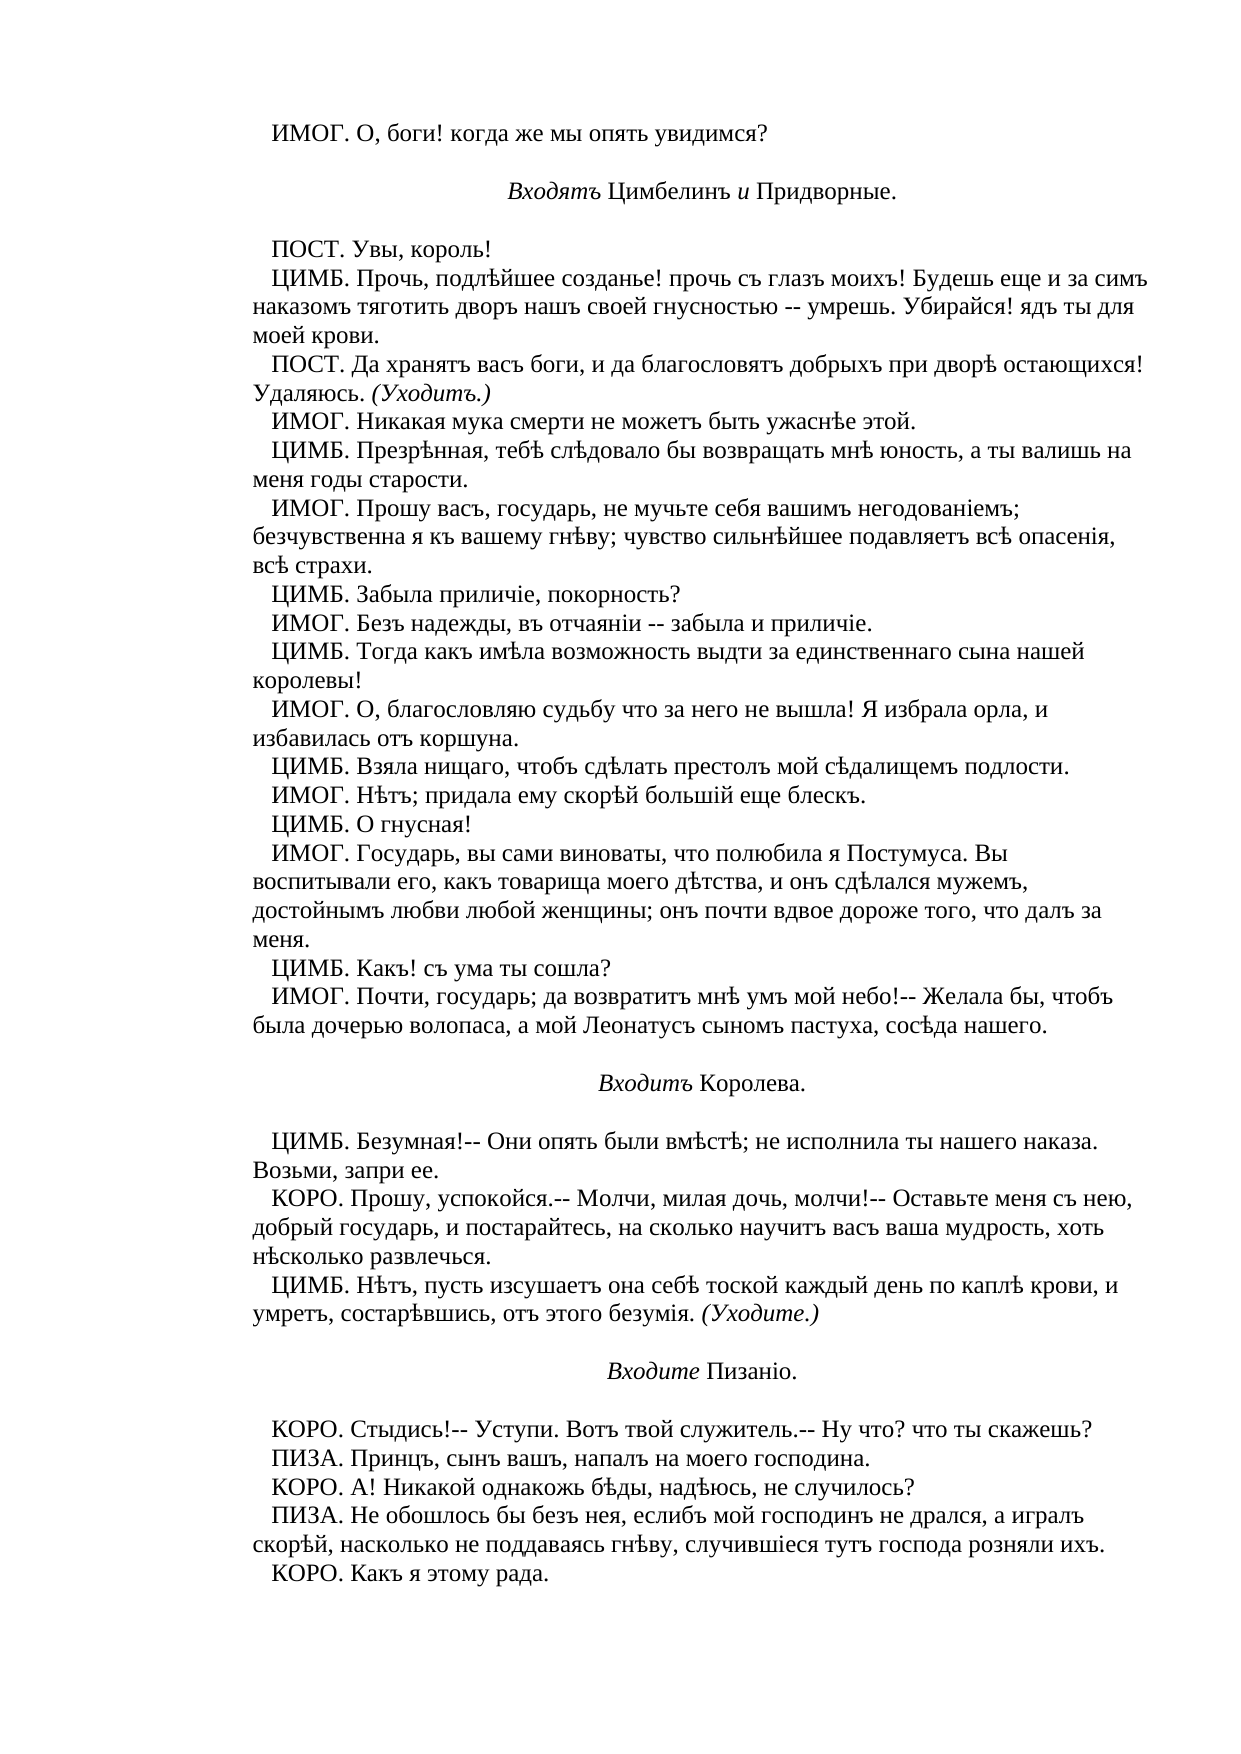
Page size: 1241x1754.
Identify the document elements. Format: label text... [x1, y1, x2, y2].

text КОРО. Какъ я этому рада. [252, 1558, 1152, 1587]
text Входитъ Королева. [252, 1068, 1152, 1097]
text ИМОГ. О, боги! когда же мы опять увидимся? [252, 118, 1152, 147]
text ЦИМБ. Безумная!-- Они опять были вмѣстѣ; не исполнила ты нашего наказа. Возьми, запри ее. [252, 1126, 1152, 1183]
text ИМОГ. Нѣтъ; придала ему скорѣй большій еще блескъ. [252, 780, 1152, 809]
text ЦИМБ. Взяла нищаго, чтобъ сдѣлать престолъ мой сѣдалищемъ подлости. [252, 751, 1152, 780]
text ЦИМБ. Какъ! съ ума ты сошла? [252, 953, 1152, 981]
text ИМОГ. Почти, государь; да возвратитъ мнѣ умъ мой небо!-- Желала бы, чтобъ была дочерью волопаса, а мой Леонатусъ сыномъ пастуха, сосѣда нашего. [252, 981, 1152, 1039]
text ПИЗА. Принцъ, сынъ вашъ, напалъ на моего господина. [252, 1443, 1152, 1472]
text КОРО. Прошу, успокойся.-- Молчи, милая дочь, молчи!-- Оставьте меня съ нею, добрый государь, и постарайтесь, на сколько научитъ васъ ваша мудрость, хоть нѣсколько развлечься. [252, 1183, 1152, 1270]
text ЦИМБ. Прочь, подлѣйшее созданье! прочь съ глазъ моихъ! Будешь еще и за симъ наказомъ тяготить дворъ нашъ своей гнусностью -- умрешь. Убирайся! ядъ ты для моей крови. [252, 263, 1152, 349]
text ПОСТ. Увы, король! [252, 234, 1152, 263]
text ПИЗА. Не обошлось бы безъ нея, еслибъ мой господинъ не дрался, а игралъ скорѣй, насколько не поддаваясь гнѣву, случившіеся тутъ господа розняли ихъ. [252, 1501, 1152, 1558]
text ПОСТ. Да хранятъ васъ боги, и да благословятъ добрыхъ при дворѣ остающихся! Удаляюсь. (Уходитъ.) [252, 349, 1152, 406]
text КОРО. Стыдись!-- Уступи. Вотъ твой служитель.-- Ну что? что ты скажешь? [252, 1414, 1152, 1443]
text ИМОГ. Никакая мука смерти не можетъ быть ужаснѣе этой. [252, 406, 1152, 435]
text КОРО. А! Никакой однакожь бѣды, надѣюсь, не случилось? [252, 1472, 1152, 1501]
text ЦИМБ. Презрѣнная, тебѣ слѣдовало бы возвращать мнѣ юность, а ты валишь на меня годы старости. [252, 435, 1152, 493]
text ИМОГ. О, благословляю судьбу что за него не вышла! Я избрала орла, и избавилась отъ коршуна. [252, 694, 1152, 751]
text ИМОГ. Государь, вы сами виноваты, что полюбила я Постумуса. Вы воспитывали его, какъ товарища моего дѣтства, и онъ сдѣлался мужемъ, достойнымъ любви любой женщины; онъ почти вдвое дороже того, что далъ за меня. [252, 838, 1152, 953]
text ЦИМБ. Нѣтъ, пусть изсушаетъ она себѣ тоской каждый день по каплѣ крови, и умретъ, состарѣвшись, отъ этого безумія. (Уходите.) [252, 1270, 1152, 1327]
text ЦИМБ. О гнусная! [252, 809, 1152, 838]
text ИМОГ. Безъ надежды, въ отчаяніи -- забыла и приличіе. [252, 608, 1152, 636]
text ЦИМБ. Забыла приличіе, покорность? [252, 579, 1152, 608]
text ЦИМБ. Тогда какъ имѣла возможность выдти за единственнаго сына нашей королевы! [252, 636, 1152, 694]
text ИМОГ. Прошу васъ, государь, не мучьте себя вашимъ негодованіемъ; безчувственна я къ вашему гнѣву; чувство сильнѣйшее подавляетъ всѣ опасенія, всѣ страхи. [252, 493, 1152, 579]
text Входятъ Цимбелинъ и Придворные. [252, 176, 1152, 205]
text Входите Пизаніо. [252, 1356, 1152, 1385]
